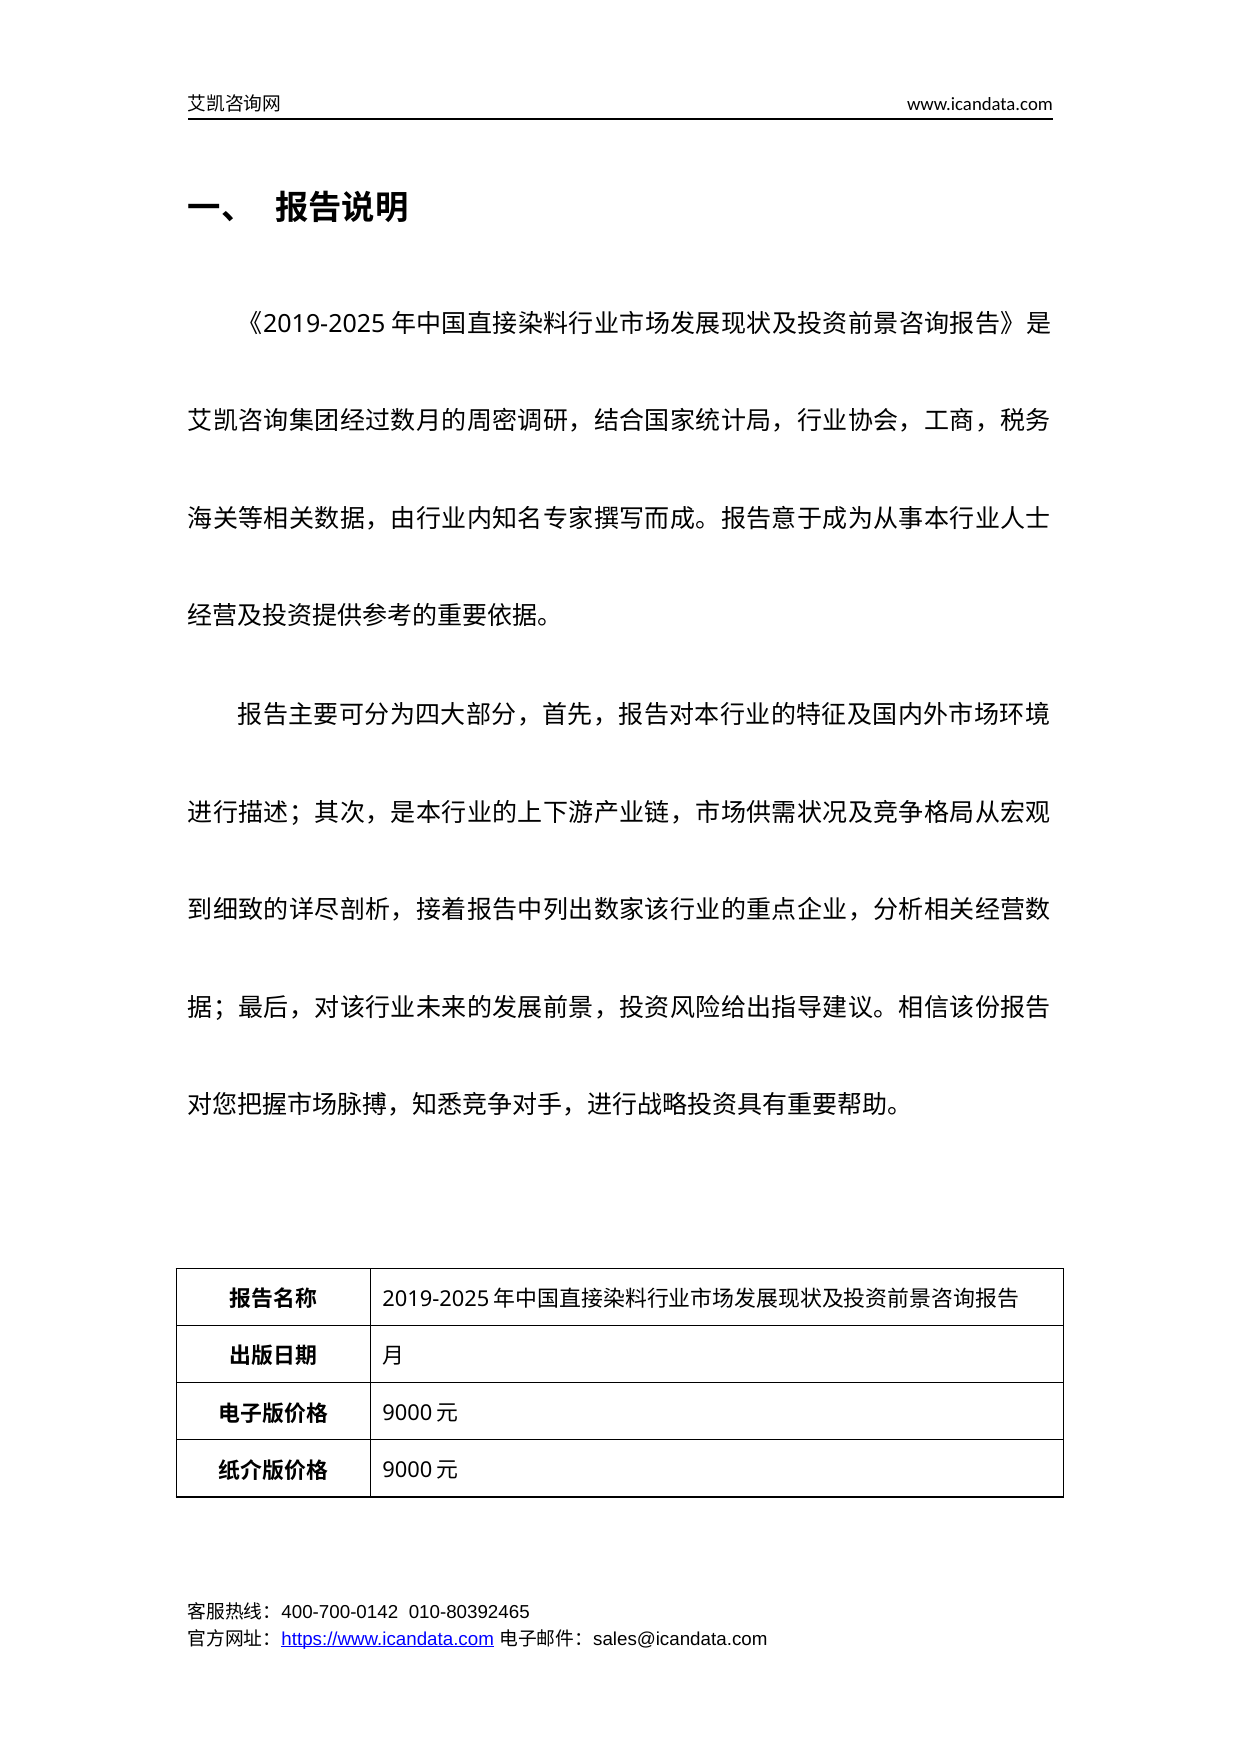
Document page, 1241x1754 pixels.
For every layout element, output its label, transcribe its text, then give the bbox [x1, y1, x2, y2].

table_cell 纸介版价格 [177, 1440, 370, 1496]
subtitle 报告说明 [187, 172, 1053, 237]
table_header 2019-2025年中国直接染料行业市场发展现状及投资前景咨询报告 [371, 1269, 1063, 1325]
text 《2019-2025年中国直接染料行业市场发展现状及投资前景咨询报告》是艾凯咨询集团经过数月的周密调研，结合国家统计局，行业协会，工商，税务海关等相关数据，由行业内知名专家撰写而成。报告意于成为从事本行业人士经营及投资提供参考的重要依据。 [187, 289, 1053, 646]
text 报告主要可分为四大部分，首先，报告对本行业的特征及国内外市场环境进行描述；其次，是本行业的上下游产业链，市场供需状况及竞争格局从宏观到细致的详尽剖析，接着报告中列出数家该行业的重点企业，分析相关经营数据；最后，对该行业未来的发展前景，投资风险给出指导建议。相信该份报告对您把握市场脉搏，知悉竞争对手，进行战略投资具有重要帮助。 [187, 681, 1053, 1136]
table_cell 9000元 [371, 1383, 1063, 1439]
table_header 报告名称 [177, 1269, 370, 1325]
table_cell 出版日期 [177, 1326, 370, 1382]
table_cell 月 [371, 1326, 1063, 1382]
table_cell 电子版价格 [177, 1383, 370, 1439]
table_cell 9000元 [371, 1440, 1063, 1496]
